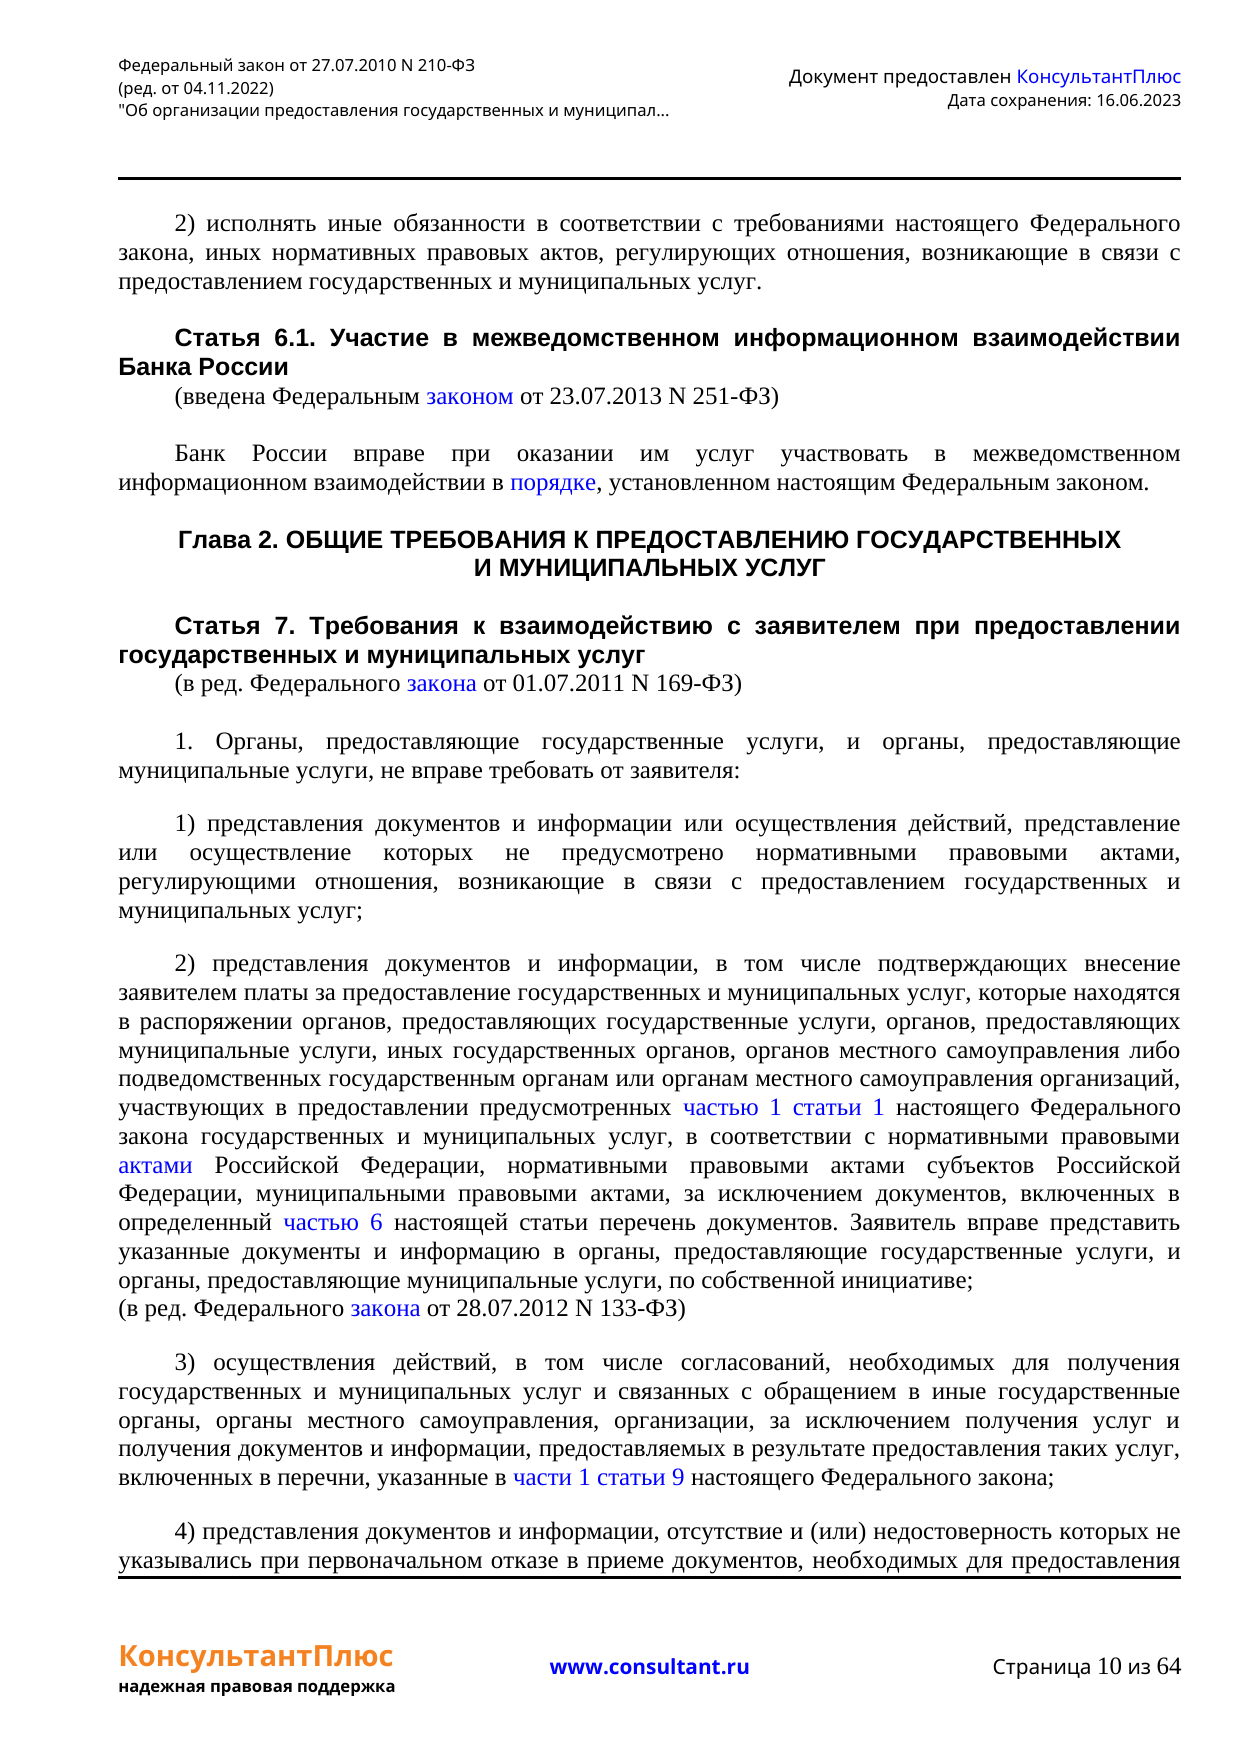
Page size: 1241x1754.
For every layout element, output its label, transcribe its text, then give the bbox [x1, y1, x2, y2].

title Статья 7. Требования к взаимодействию с заявителем при предоставлении государственных и муниципальных услуг [118, 611, 1181, 668]
text (в ред. Федерального закона от 28.07.2012 N 133-ФЗ) [118, 1293, 1181, 1322]
title Статья 6.1. Участие в межведомственном информационном взаимодействии Банка России [118, 323, 1181, 381]
title И МУНИЦИПАЛЬНЫХ УСЛУГ [118, 553, 1181, 582]
text (в ред. Федерального закона от 01.07.2011 N 169-ФЗ) [118, 668, 1181, 697]
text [118, 1516, 1181, 1573]
text 2) представления документов и информации, в том числе подтверждающих внесение заявителем платы за предоставление государственных и муниципальных услуг, которые находятся в распоряжении органов, предоставляющих государственные услуги, органов, предоставляющих муниципальные услуги, иных государственных органов, органов местного самоуправления либо подведомственных государственным органам или органам местного самоуправления организаций, участвующих в предоставлении предусмотренных частью 1 статьи 1 настоящего Федерального закона государственных и муниципальных услуг, в соответствии с нормативными правовыми актами Российской Федерации, нормативными правовыми актами субъектов Российской Федерации, муниципальными правовыми актами, за исключением документов, включенных в определенный частью 6 настоящей статьи перечень документов. Заявитель вправе представить указанные документы и информацию в органы, предоставляющие государственные услуги, и органы, предоставляющие муниципальные услуги, по собственной инициативе; [118, 948, 1181, 1293]
text 1) представления документов и информации или осуществления действий, представление или осуществление которых не предусмотрено нормативными правовыми актами, регулирующими отношения, возникающие в связи с предоставлением государственных и муниципальных услуг; [118, 808, 1181, 923]
text Банк России вправе при оказании им услуг участвовать в межведомственном информационном взаимодействии в порядке, установленном настоящим Федеральным законом. [118, 438, 1181, 496]
text 2) исполнять иные обязанности в соответствии с требованиями настоящего Федерального закона, иных нормативных правовых актов, регулирующих отношения, возникающие в связи с предоставлением государственных и муниципальных услуг. [118, 208, 1181, 295]
text (введена Федеральным законом от 23.07.2013 N 251-ФЗ) [118, 381, 1181, 410]
text 1. Органы, предоставляющие государственные услуги, и органы, предоставляющие муниципальные услуги, не вправе требовать от заявителя: [118, 726, 1181, 783]
text 3) осуществления действий, в том числе согласований, необходимых для получения государственных и муниципальных услуг и связанных с обращением в иные государственные органы, органы местного самоуправления, организации, за исключением получения услуг и получения документов и информации, предоставляемых в результате предоставления таких услуг, включенных в перечни, указанные в части 1 статьи 9 настоящего Федерального закона; [118, 1347, 1181, 1491]
title Глава 2. ОБЩИЕ ТРЕБОВАНИЯ К ПРЕДОСТАВЛЕНИЮ ГОСУДАРСТВЕННЫХ [118, 525, 1181, 553]
